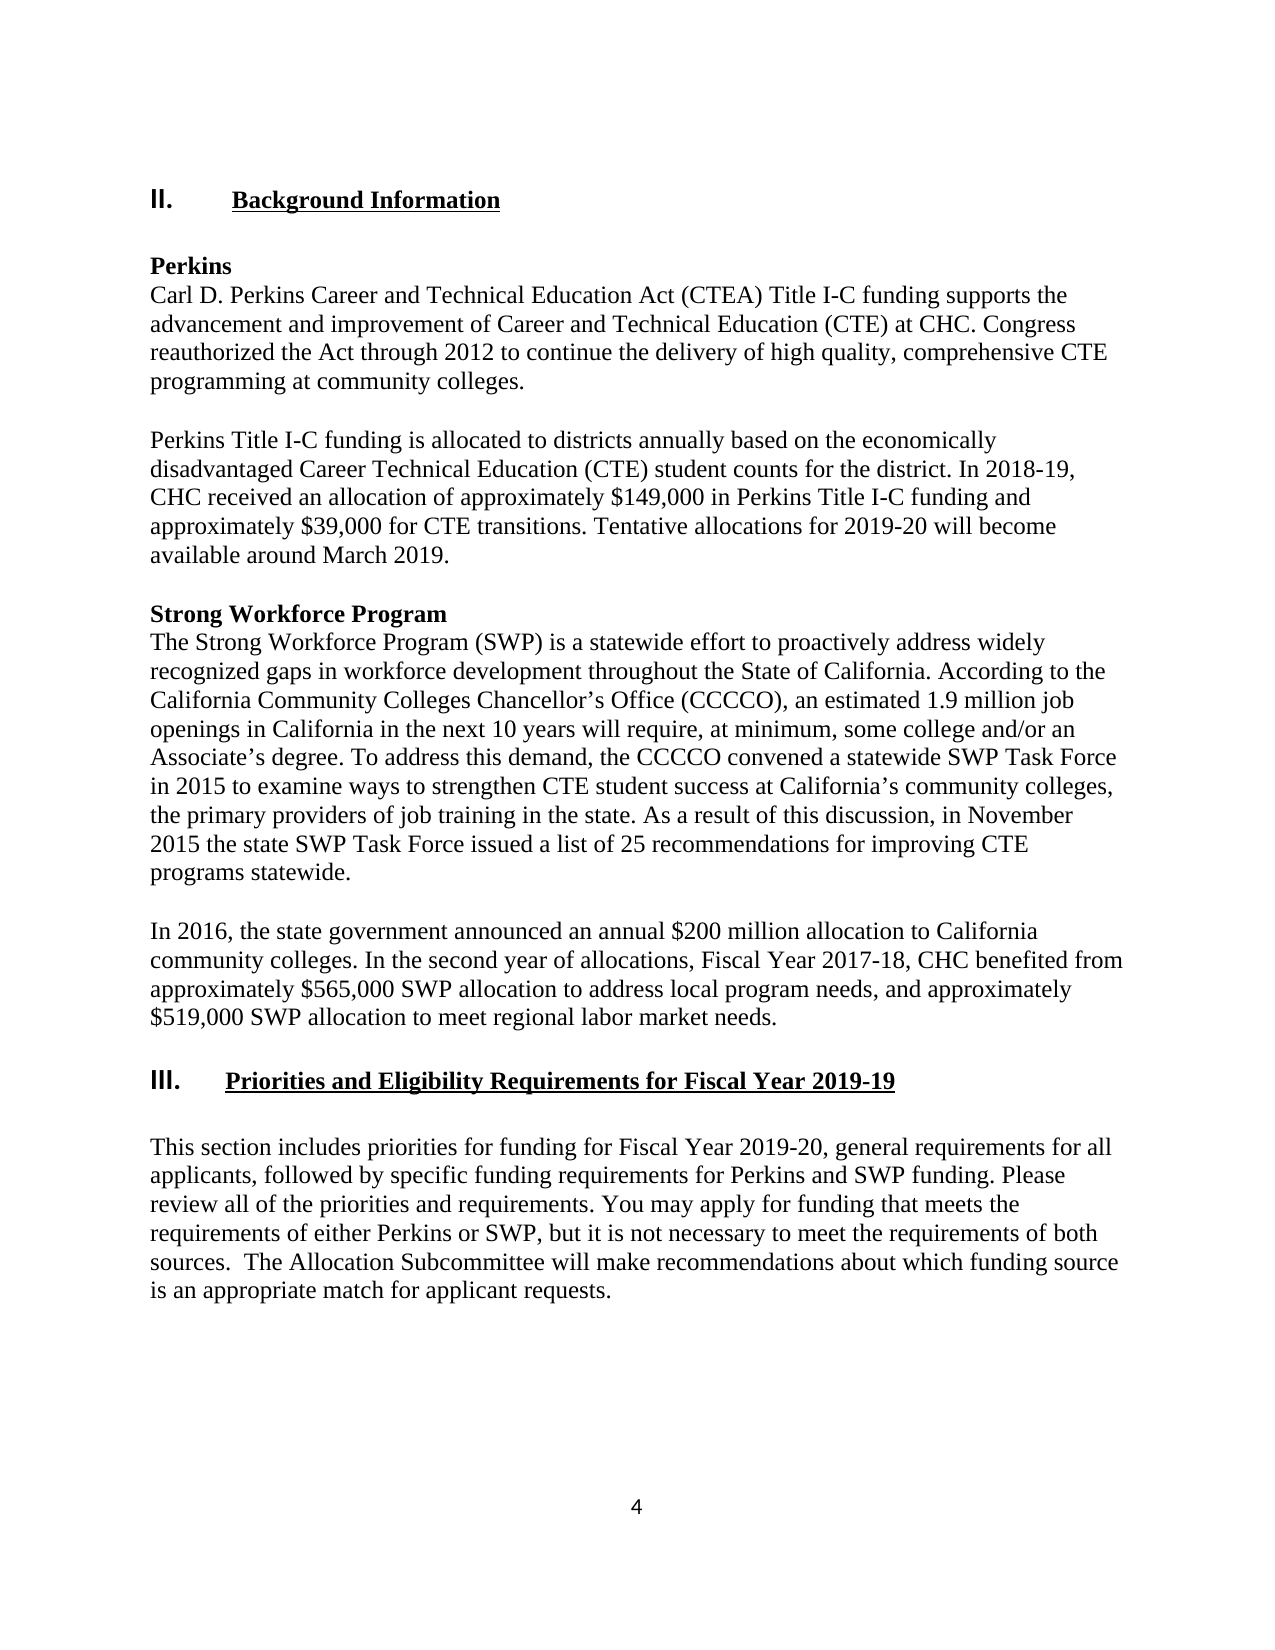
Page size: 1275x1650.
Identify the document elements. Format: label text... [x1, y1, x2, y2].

text In 2016, the state government announced an annual $200 million allocation to California community colleges. In the second year of allocations, Fiscal Year 2017‐18, CHC benefited from approximately $565,000 SWP allocation to address local program needs, and approximately $519,000 SWP allocation to meet regional labor market needs. [150, 916, 1123, 1031]
subtitle Perkins [150, 251, 1116, 280]
text The Strong Workforce Program (SWP) is a statewide effort to proactively address widely recognized gaps in workforce development throughout the State of California. According to the California Community Colleges Chancellor’s Office (CCCCO), an estimated 1.9 million job openings in California in the next 10 years will require, at minimum, some college and/or an Associate’s degree. To address this demand, the CCCCO convened a statewide SWP Task Force in 2015 to examine ways to strengthen CTE student success at California’s community colleges, the primary providers of job training in the state. As a result of this discussion, in November 2015 the state SWP Task Force issued a list of 25 recommendations for improving CTE programs statewide. [150, 627, 1125, 886]
subtitle Strong Workforce Program [150, 599, 1116, 627]
text This section includes priorities for funding for Fiscal Year 2019‐20, general requirements for all applicants, followed by specific funding requirements for Perkins and SWP funding. Please review all of the priorities and requirements. You may apply for funding that meets the requirements of either Perkins or SWP, but it is not necessary to meet the requirements of both sources. The Allocation Subcommittee will make recommendations about which funding source is an appropriate match for applicant requests. [150, 1132, 1123, 1304]
subtitle Background Information [150, 181, 1135, 216]
text Perkins Title I‐C funding is allocated to districts annually based on the economically disadvantaged Career Technical Education (CTE) student counts for the district. In 2018‐19, CHC received an allocation of approximately $149,000 in Perkins Title I‐C funding and approximately $39,000 for CTE transitions. Tentative allocations for 2019‐20 will become available around March 2019. [150, 425, 1116, 569]
text Carl D. Perkins Career and Technical Education Act (CTEA) Title I‐C funding supports the advancement and improvement of Career and Technical Education (CTE) at CHC. Congress reauthorized the Act through 2012 to continue the delivery of high quality, comprehensive CTE programming at community colleges. [150, 280, 1116, 395]
subtitle Priorities and Eligibility Requirements for Fiscal Year 2019‐19 [150, 1061, 1135, 1097]
